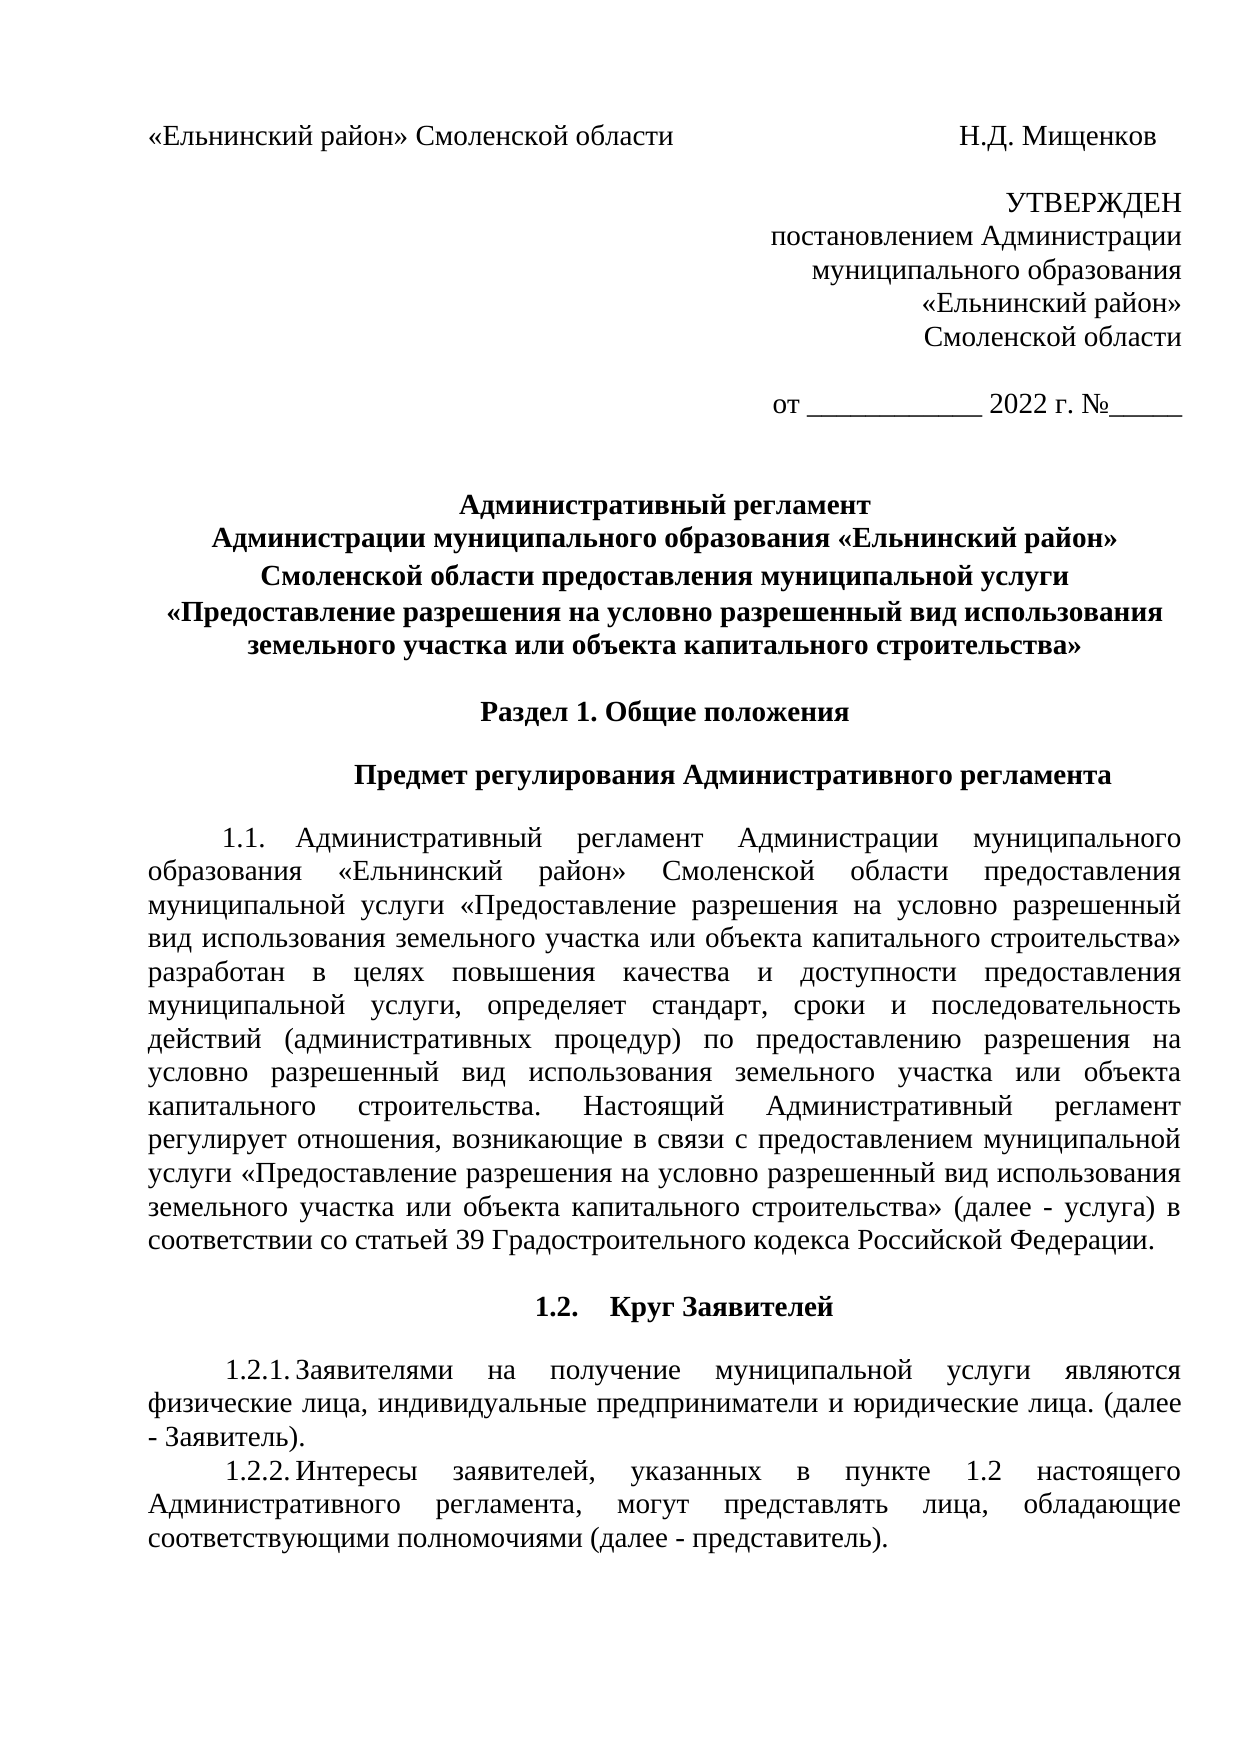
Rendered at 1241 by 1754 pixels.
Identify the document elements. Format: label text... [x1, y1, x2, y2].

text Администрации муниципального образования «Ельнинский район» Смоленской области предоставления муниципальной услуги «Предоставление разрешения на условно разрешенный вид использования земельного участка или объекта капитального строительства» [148, 520, 1182, 661]
text Раздел 1. Общие положения [148, 694, 1182, 728]
text от ____________ 2022 г. №_____ [148, 386, 1182, 420]
text УТВЕРЖДЕН [177, 185, 1182, 218]
list Административный регламент Администрации муниципального образования «Ельнинский район» Смоленской области предоставления муниципальной услуги «Предоставление разрешения на условно разрешенный вид использования земельного участка или объекта капитального строительства» разработан в целях повышения качества и доступности предоставления муниципальной услуги, определяет стандарт, сроки и последовательность действий (административных процедур) по предоставлению разрешения на условно разрешенный вид использования земельного участка или объекта капитального строительства. Настоящий Административный регламент регулирует отношения, возникающие в связи с предоставлением муниципальной услуги «Предоставление разрешения на условно разрешенный вид использования земельного участка или объекта капитального строительства» (далее - услуга) в соответствии со статьей 39 Градостроительного кодекса Российской Федерации. [148, 820, 1182, 1256]
text «Ельнинский район» [148, 286, 1182, 319]
list Круг Заявителей [186, 1289, 1182, 1323]
text Административный регламент [148, 487, 1182, 520]
list Заявителями на получение муниципальной услуги являются физические лица, индивидуальные предприниматели и юридические лица. (далее - Заявитель). [148, 1352, 1182, 1453]
text муниципального образования [148, 252, 1182, 286]
list Интересы заявителей, указанных в пункте 1.2 настоящего Административного регламента, могут представлять лица, обладающие соответствующими полномочиями (далее - представитель). [148, 1453, 1182, 1553]
text Предмет регулирования Административного регламента [354, 757, 1182, 791]
text постановлением Администрации [148, 218, 1182, 252]
text Смоленской области [148, 319, 1182, 353]
list «Ельнинский район» Смоленской области Н.Д. Мищенков [148, 118, 1188, 152]
